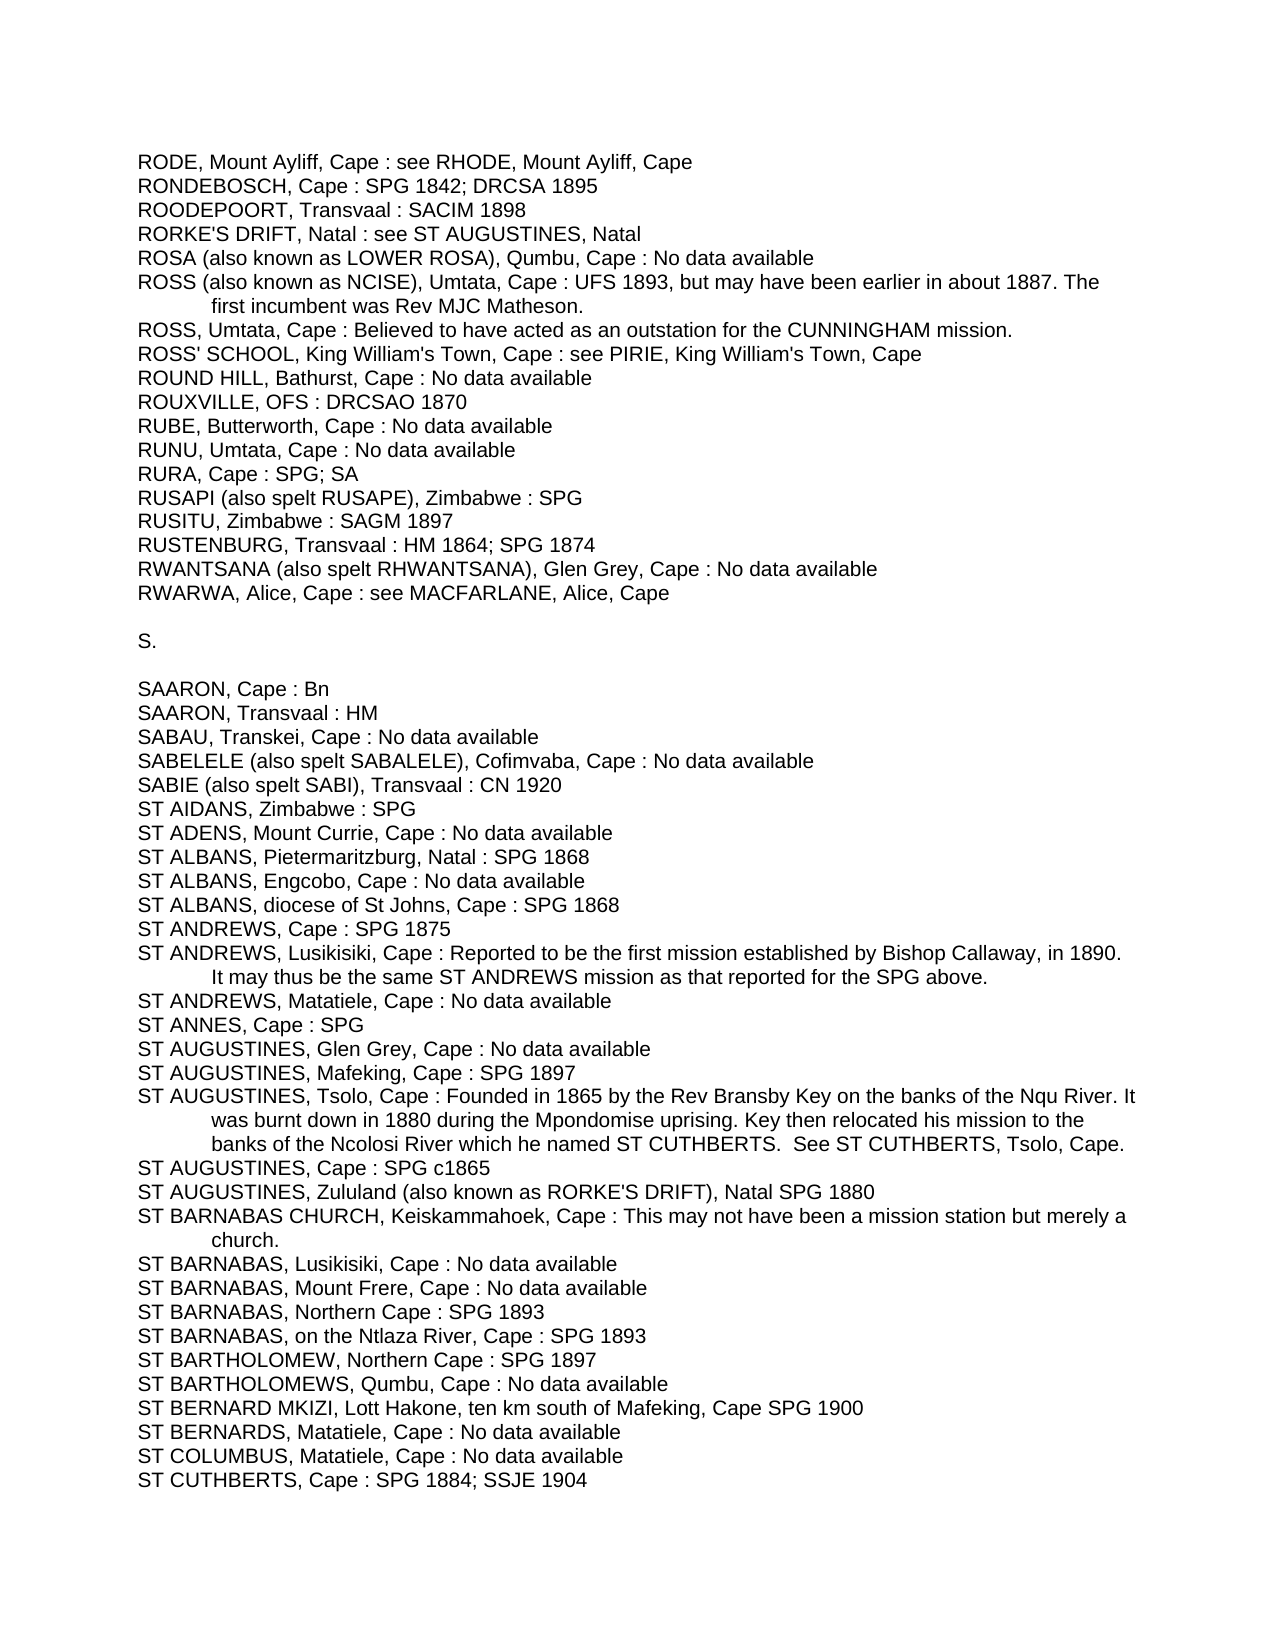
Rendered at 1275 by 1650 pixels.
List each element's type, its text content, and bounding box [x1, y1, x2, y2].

text ROUND HILL, Bathurst, Cape : No data available [137, 366, 1138, 389]
text ST CUTHBERTS, Cape : SPG 1884; SSJE 1904 [137, 1468, 1138, 1492]
text ROSS, Umtata, Cape : Believed to have acted as an outstation for the CUNNINGHAM mission. [137, 318, 1138, 342]
text ST AIDANS, Zimbabwe : SPG [137, 797, 1138, 821]
text S. [137, 629, 1138, 653]
text RUSTENBURG, Transvaal : HM 1864; SPG 1874 [137, 533, 1138, 557]
text ST BARNABAS CHURCH, Keiskammahoek, Cape : This may not have been a mission station but merely a church. [137, 1204, 1138, 1252]
text ROSA (also known as LOWER ROSA), Qumbu, Cape : No data available [137, 246, 1138, 270]
text ROSS (also known as NCISE), Umtata, Cape : UFS 1893, but may have been earlier in about 1887. The first incumbent was Rev MJC Matheson. [137, 270, 1138, 318]
text ST BARNABAS, Northern Cape : SPG 1893 [137, 1300, 1138, 1324]
text ST ANDREWS, Matatiele, Cape : No data available [137, 988, 1138, 1012]
text ST BARTHOLOMEWS, Qumbu, Cape : No data available [137, 1372, 1138, 1396]
text ROUXVILLE, OFS : DRCSAO 1870 [137, 389, 1138, 413]
text ST AUGUSTINES, Zululand (also known as RORKE'S DRIFT), Natal SPG 1880 [137, 1180, 1138, 1204]
text ST BARTHOLOMEW, Northern Cape : SPG 1897 [137, 1348, 1138, 1372]
text ST AUGUSTINES, Glen Grey, Cape : No data available [137, 1036, 1138, 1060]
text SABIE (also spelt SABI), Transvaal : CN 1920 [137, 773, 1138, 797]
text RWANTSANA (also spelt RHWANTSANA), Glen Grey, Cape : No data available [137, 557, 1138, 581]
text SAARON, Transvaal : HM [137, 701, 1138, 725]
text ST BARNABAS, Lusikisiki, Cape : No data available [137, 1252, 1138, 1276]
text ST ALBANS, Engcobo, Cape : No data available [137, 869, 1138, 893]
text ST ANDREWS, Cape : SPG 1875 [137, 917, 1138, 941]
text RWARWA, Alice, Cape : see MACFARLANE, Alice, Cape [137, 581, 1138, 605]
text ST ALBANS, Pietermaritzburg, Natal : SPG 1868 [137, 845, 1138, 869]
text ST AUGUSTINES, Tsolo, Cape : Founded in 1865 by the Rev Bransby Key on the banks of the Nqu River. It was burnt down in 1880 during the Mpondomise uprising. Key then relocated his mission to the banks of the Ncolosi River which he named ST CUTHBERTS. See ST CUTHBERTS, Tsolo, Cape. [137, 1084, 1138, 1156]
text SAARON, Cape : Bn [137, 677, 1138, 701]
text ST ANNES, Cape : SPG [137, 1012, 1138, 1036]
text ST ALBANS, diocese of St Johns, Cape : SPG 1868 [137, 893, 1138, 917]
text SABAU, Transkei, Cape : No data available [137, 725, 1138, 749]
text ROODEPOORT, Transvaal : SACIM 1898 [137, 198, 1138, 222]
text ST BERNARD MKIZI, Lott Hakone, ten km south of Mafeking, Cape SPG 1900 [137, 1396, 1138, 1420]
text ST ADENS, Mount Currie, Cape : No data available [137, 821, 1138, 845]
text ST AUGUSTINES, Mafeking, Cape : SPG 1897 [137, 1060, 1138, 1084]
text RONDEBOSCH, Cape : SPG 1842; DRCSA 1895 [137, 174, 1138, 198]
text ST COLUMBUS, Matatiele, Cape : No data available [137, 1444, 1138, 1468]
text ST BARNABAS, Mount Frere, Cape : No data available [137, 1276, 1138, 1300]
text RUBE, Butterworth, Cape : No data available [137, 413, 1138, 437]
text ROSS' SCHOOL, King William's Town, Cape : see PIRIE, King William's Town, Cape [137, 342, 1138, 366]
text RODE, Mount Ayliff, Cape : see RHODE, Mount Ayliff, Cape [137, 150, 1138, 174]
text SABELELE (also spelt SABALELE), Cofimvaba, Cape : No data available [137, 749, 1138, 773]
text RORKE'S DRIFT, Natal : see ST AUGUSTINES, Natal [137, 222, 1138, 246]
text ST BERNARDS, Matatiele, Cape : No data available [137, 1420, 1138, 1444]
text ST ANDREWS, Lusikisiki, Cape : Reported to be the first mission established by Bishop Callaway, in 1890. It may thus be the same ST ANDREWS mission as that reported for the SPG above. [137, 941, 1138, 988]
text RURA, Cape : SPG; SA [137, 461, 1138, 485]
text ST BARNABAS, on the Ntlaza River, Cape : SPG 1893 [137, 1324, 1138, 1348]
text RUSITU, Zimbabwe : SAGM 1897 [137, 509, 1138, 533]
text RUSAPI (also spelt RUSAPE), Zimbabwe : SPG [137, 485, 1138, 509]
text ST AUGUSTINES, Cape : SPG c1865 [137, 1156, 1138, 1180]
text RUNU, Umtata, Cape : No data available [137, 437, 1138, 461]
